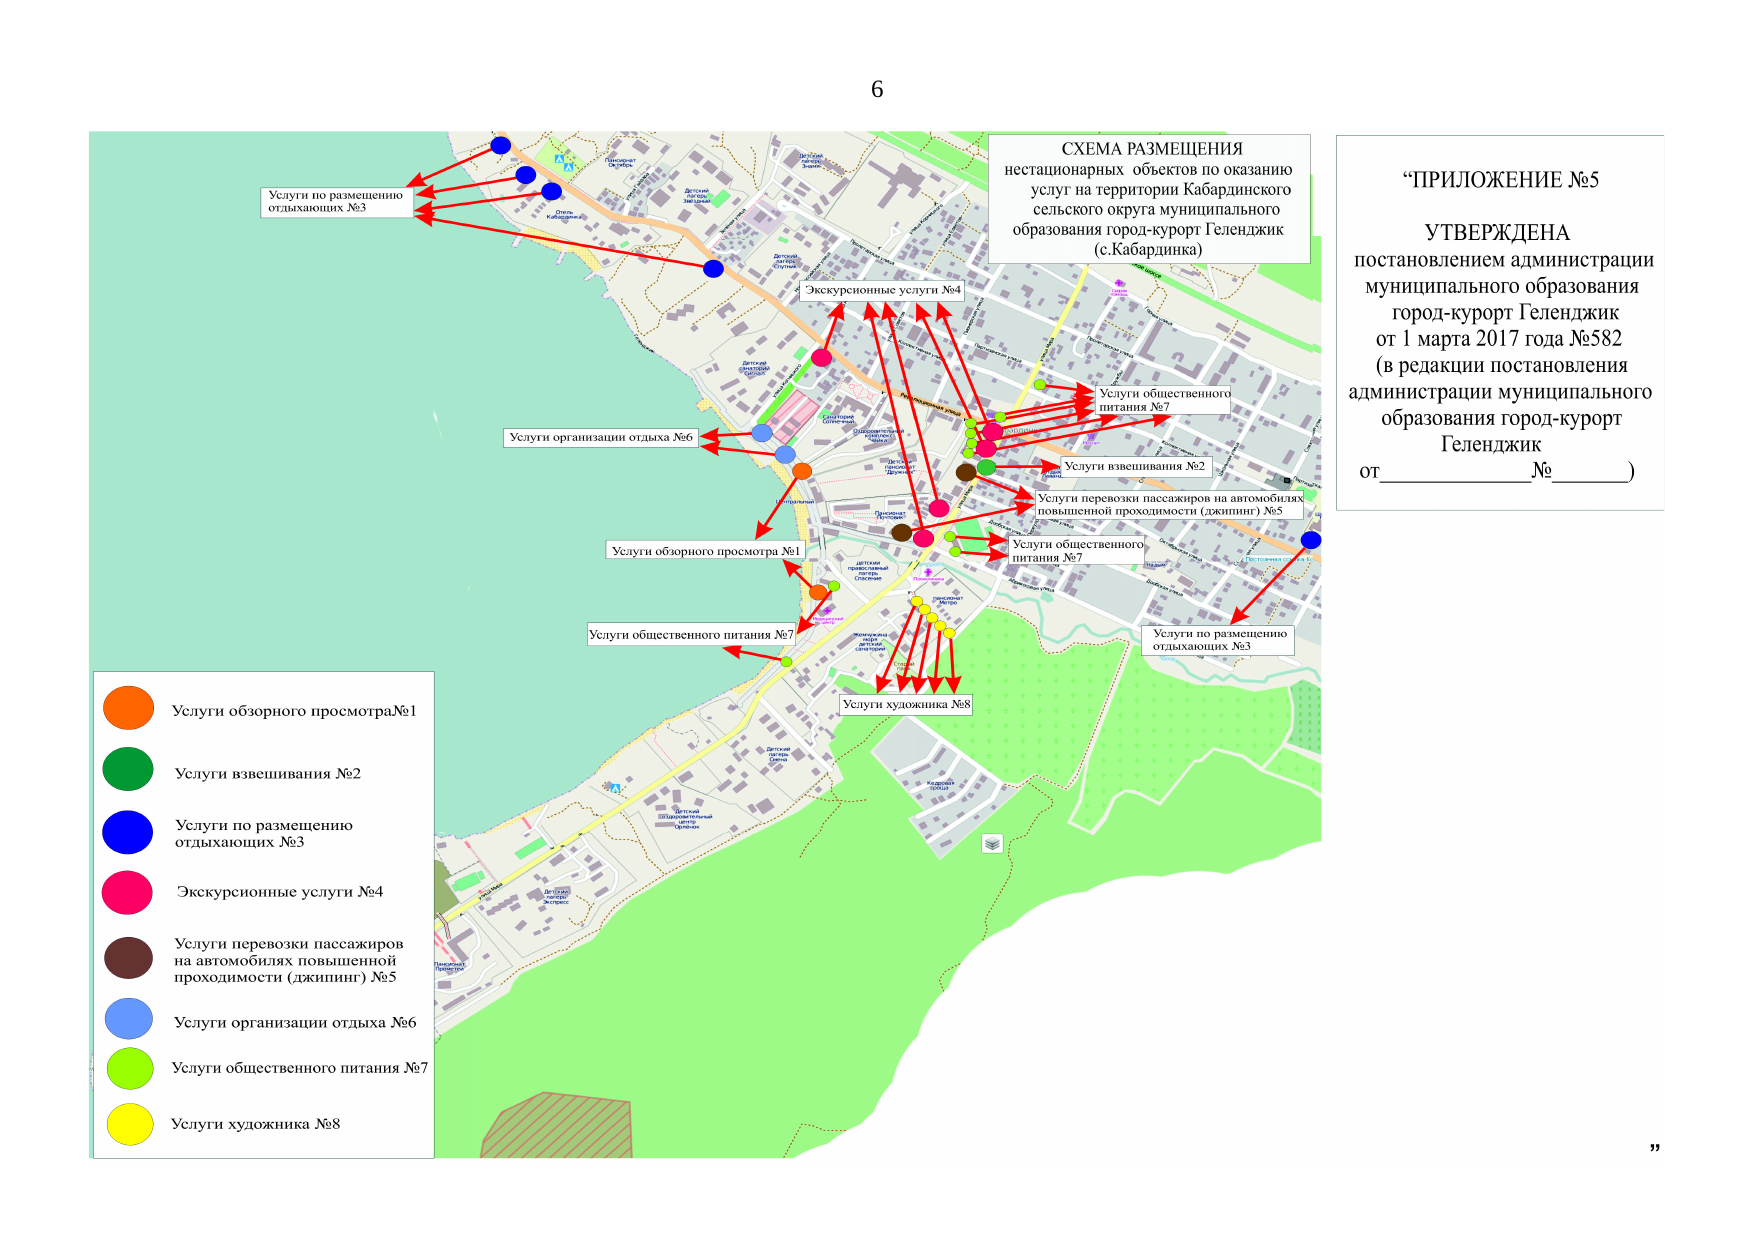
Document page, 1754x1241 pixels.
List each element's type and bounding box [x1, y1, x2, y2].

picture [88, 131, 1665, 1166]
